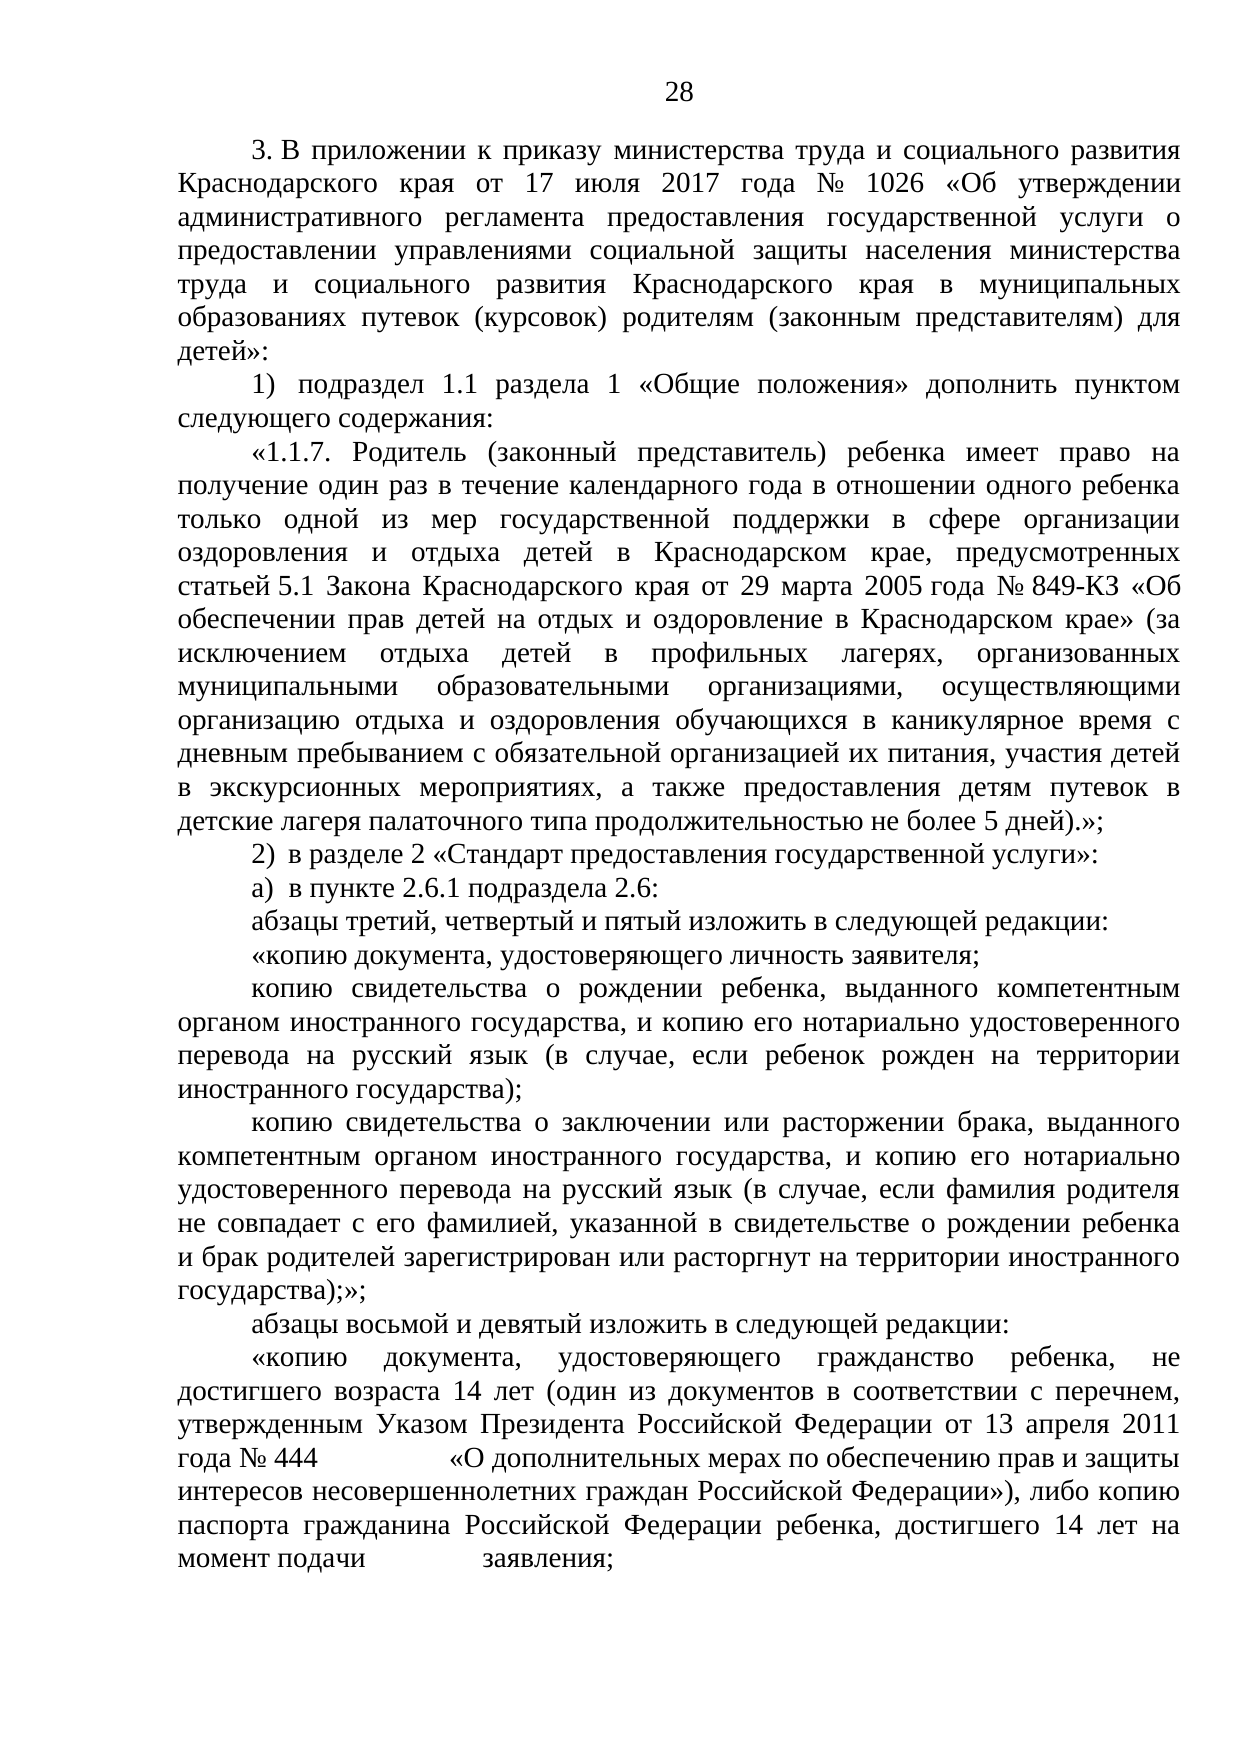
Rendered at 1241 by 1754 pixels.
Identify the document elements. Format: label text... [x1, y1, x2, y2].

text копию свидетельства о заключении или расторжении брака, выданного компетентным органом иностранного государства, и копию его нотариально удостоверенного перевода на русский язык (в случае, если фамилия родителя не совпадает с его фамилией, указанной в свидетельстве о рождении ребенка и брак родителей зарегистрирован или расторгнут на территории иностранного государства);»; [177, 1104, 1181, 1306]
text а) в пункте 2.6.1 подраздела 2.6: [251, 870, 1181, 903]
text копию свидетельства о рождении ребенка, выданного компетентным органом иностранного государства, и копию его нотариально удостоверенного перевода на русский язык (в случае, если ребенок рожден на территории иностранного государства); [177, 970, 1181, 1104]
list «1.1.7. Родитель (законный представитель) ребенка имеет право на получение один раз в течение календарного года в отношении одного ребенка только одной из мер государственной поддержки в сфере организации оздоровления и отдыха детей в Краснодарском крае, предусмотренных статьей 5.1 Закона Краснодарского края от 29 марта 2005 года № 849-КЗ «Об обеспечении прав детей на отдых и оздоровление в Краснодарском крае» (за исключением отдыха детей в профильных лагерях, организованных муниципальными образовательными организациями, осуществляющими организацию отдыха и оздоровления обучающихся в каникулярное время с дневным пребыванием с обязательной организацией их питания, участия детей в экскурсионных мероприятиях, а также предоставления детям путевок в детские лагеря палаточного типа продолжительностью не более 5 дней).»; [177, 434, 1181, 836]
list подраздел 1.1 раздела 1 «Общие положения» дополнить пунктом следующего содержания: [177, 367, 1181, 434]
text абзацы третий, четвертый и пятый изложить в следующей редакции: [251, 903, 1181, 937]
text «копию документа, удостоверяющего личность заявителя; [177, 937, 1181, 970]
text «копию документа, удостоверяющего гражданство ребенка, не достигшего возраста 14 лет (один из документов в соответствии с перечнем, утвержденным Указом Президента Российской Федерации от 13 апреля 2011 года № 444 «О дополнительных мерах по обеспечению прав и защиты интересов несовершеннолетних граждан Российской Федерации»), либо копию паспорта гражданина Российской Федерации ребенка, достигшего 14 лет на момент подачи заявления; [177, 1339, 1181, 1574]
text абзацы восьмой и девятый изложить в следующей редакции: [251, 1306, 1181, 1339]
list в разделе 2 «Стандарт предоставления государственной услуги»: [251, 836, 1181, 870]
list В приложении к приказу министерства труда и социального развития Краснодарского края от 17 июля 2017 года № 1026 «Об утверждении административного регламента предоставления государственной услуги о предоставлении управлениями социальной защиты населения министерства труда и социального развития Краснодарского края в муниципальных образованиях путевок (курсовок) родителям (законным представителям) для детей»: [177, 132, 1181, 367]
